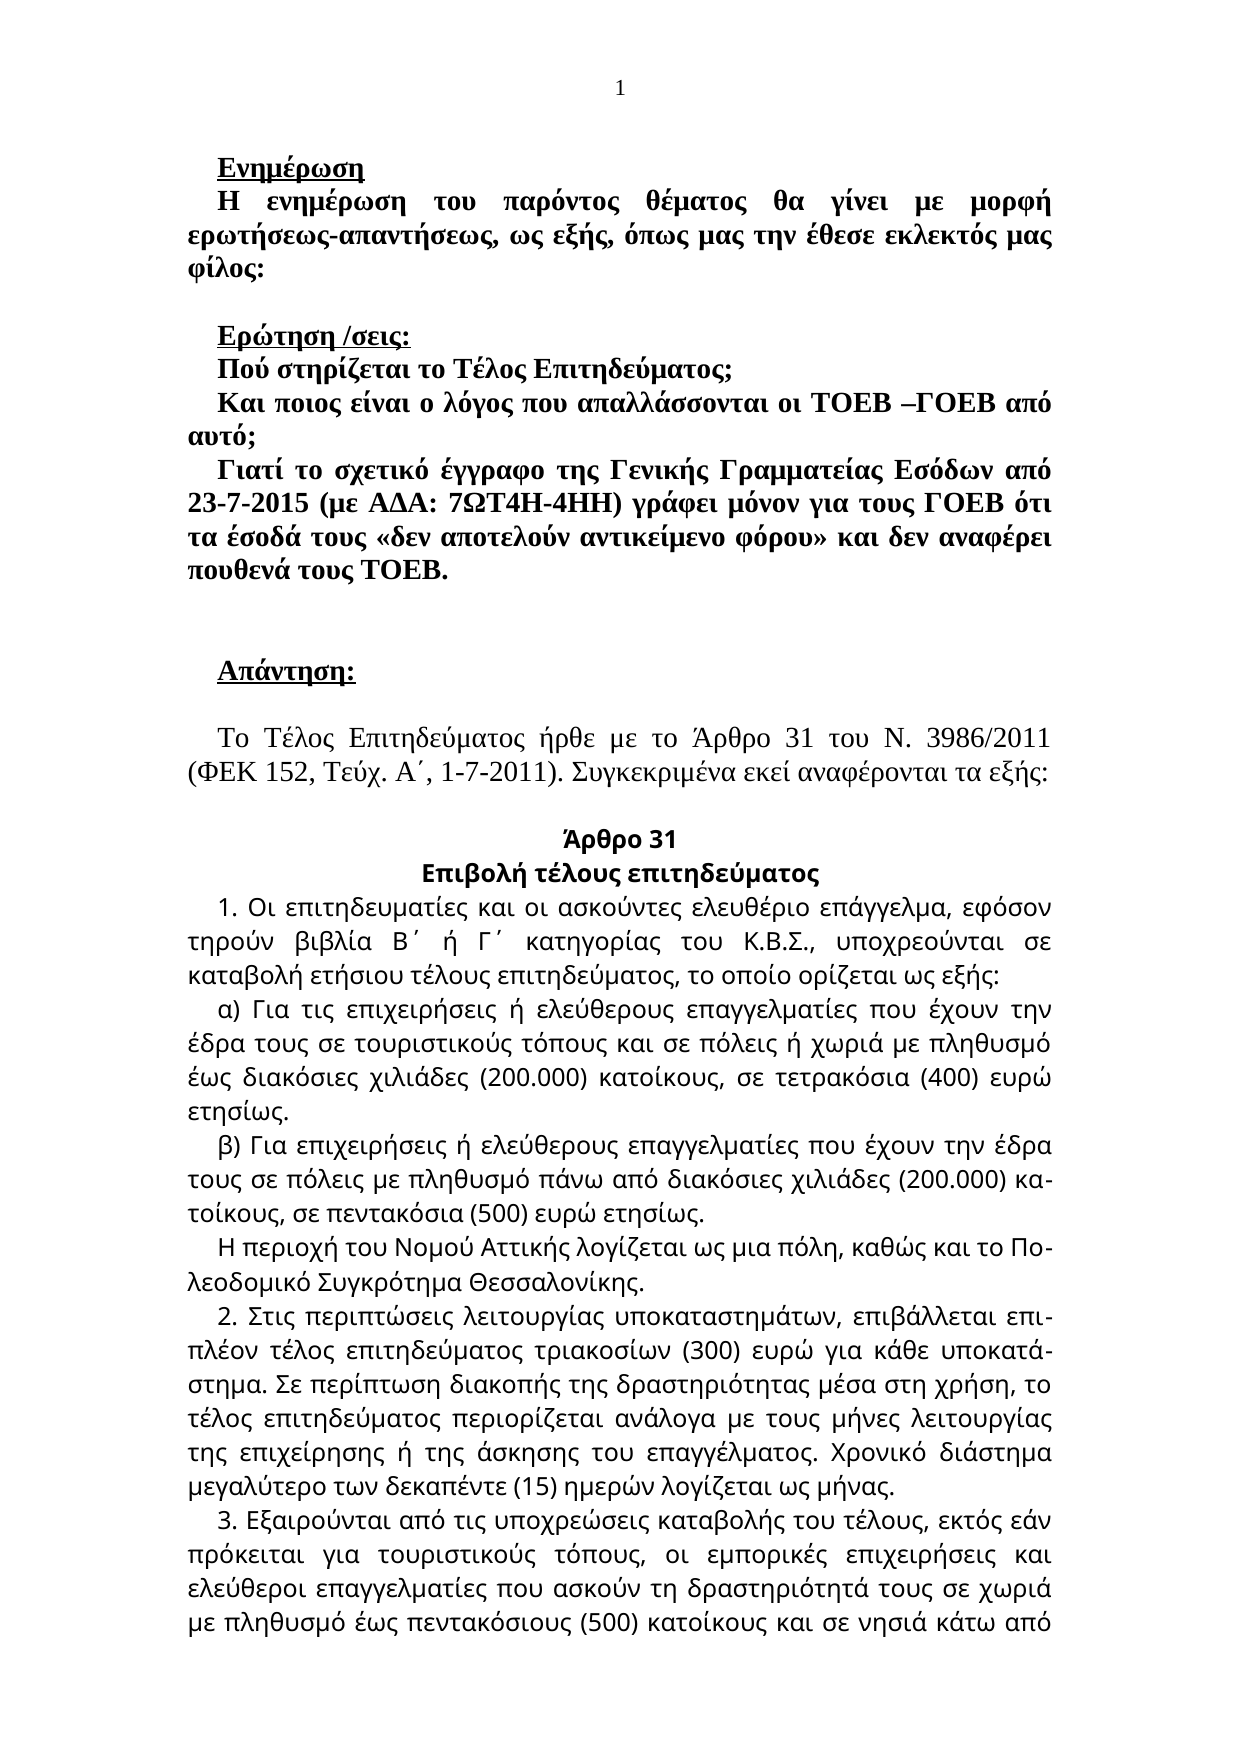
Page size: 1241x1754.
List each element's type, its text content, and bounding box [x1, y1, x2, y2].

text Το Τέλος Επιτηδεύματος ήρθε με το Άρθρο 31 του Ν. 3986/2011 (ΦΕΚ 152, Τεύχ. Α΄, 1-7-2011). Συγκεκριμένα εκεί αναφέρονται τα εξής: [187, 720, 1053, 787]
text Η περιοχή του Νομού Αττικής λογίζεται ως μια πόλη, καθώς και το Πολεοδομικό Συγκρότημα Θεσσαλονίκης. [187, 1230, 1053, 1298]
text Η ενημέρωση του παρόντος θέματος θα γίνει με μορφή ερωτήσεως-απαντήσεως, ως εξής, όπως μας την έθεσε εκλεκτός μας φίλος: [187, 183, 1053, 284]
text Άρθρο 31 [187, 821, 1053, 855]
text Ενημέρωση [187, 150, 1053, 183]
text Και ποιος είναι ο λόγος που απαλλάσσονται οι ΤΟΕΒ –ΓΟΕΒ από αυτό; [187, 385, 1053, 452]
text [187, 1503, 1053, 1639]
text Γιατί το σχετικό έγγραφο της Γενικής Γραμματείας Εσόδων από 23-7-2015 (με ΑΔΑ: 7ΩΤ4Η-4ΗΗ) γράφει μόνον για τους ΓΟΕΒ ότι τα έσοδά τους «δεν αποτελούν αντικείμενο φόρου» και δεν αναφέρει πουθενά τους ΤΟΕΒ. [187, 452, 1053, 586]
text 1. Οι επιτηδευματίες και οι ασκούντες ελευθέριο επάγγελμα, εφόσον τηρούν βιβλία Β΄ ή Γ΄ κατηγορίας του Κ.Β.Σ., υποχρεούνται σε καταβολή ετήσιου τέλους επιτηδεύματος, το οποίο ορίζεται ως εξής: [187, 889, 1053, 992]
text Επιβολή τέλους επιτηδεύματος [187, 855, 1053, 889]
text Ερώτηση /σεις: [187, 318, 1053, 351]
text Απάντηση: [187, 653, 1053, 687]
text β) Για επιχειρήσεις ή ελεύθερους επαγγελματίες που έχουν την έδρα τους σε πόλεις με πληθυσμό πάνω από διακόσιες χιλιάδες (200.000) κατοίκους, σε πεντακόσια (500) ευρώ ετησίως. [187, 1128, 1053, 1230]
text Πού στηρίζεται το Τέλος Επιτηδεύματος; [187, 351, 1053, 385]
text α) Για τις επιχειρήσεις ή ελεύθερους επαγγελματίες που έχουν την έδρα τους σε τουριστικούς τόπους και σε πόλεις ή χωριά με πληθυσμό έως διακόσιες χιλιάδες (200.000) κατοίκους, σε τετρακόσια (400) ευρώ ετησίως. [187, 992, 1053, 1128]
text 2. Στις περιπτώσεις λειτουργίας υποκαταστημάτων, επιβάλλεται επιπλέον τέλος επιτηδεύματος τριακοσίων (300) ευρώ για κάθε υποκατάστημα. Σε περίπτωση διακοπής της δραστηριότητας μέσα στη χρήση, το τέλος επιτηδεύματος περιορίζεται ανάλογα με τους μήνες λειτουργίας της επιχείρησης ή της άσκησης του επαγγέλματος. Χρονικό διάστημα μεγαλύτερο των δεκαπέντε (15) ημερών λογίζεται ως μήνας. [187, 1298, 1053, 1503]
